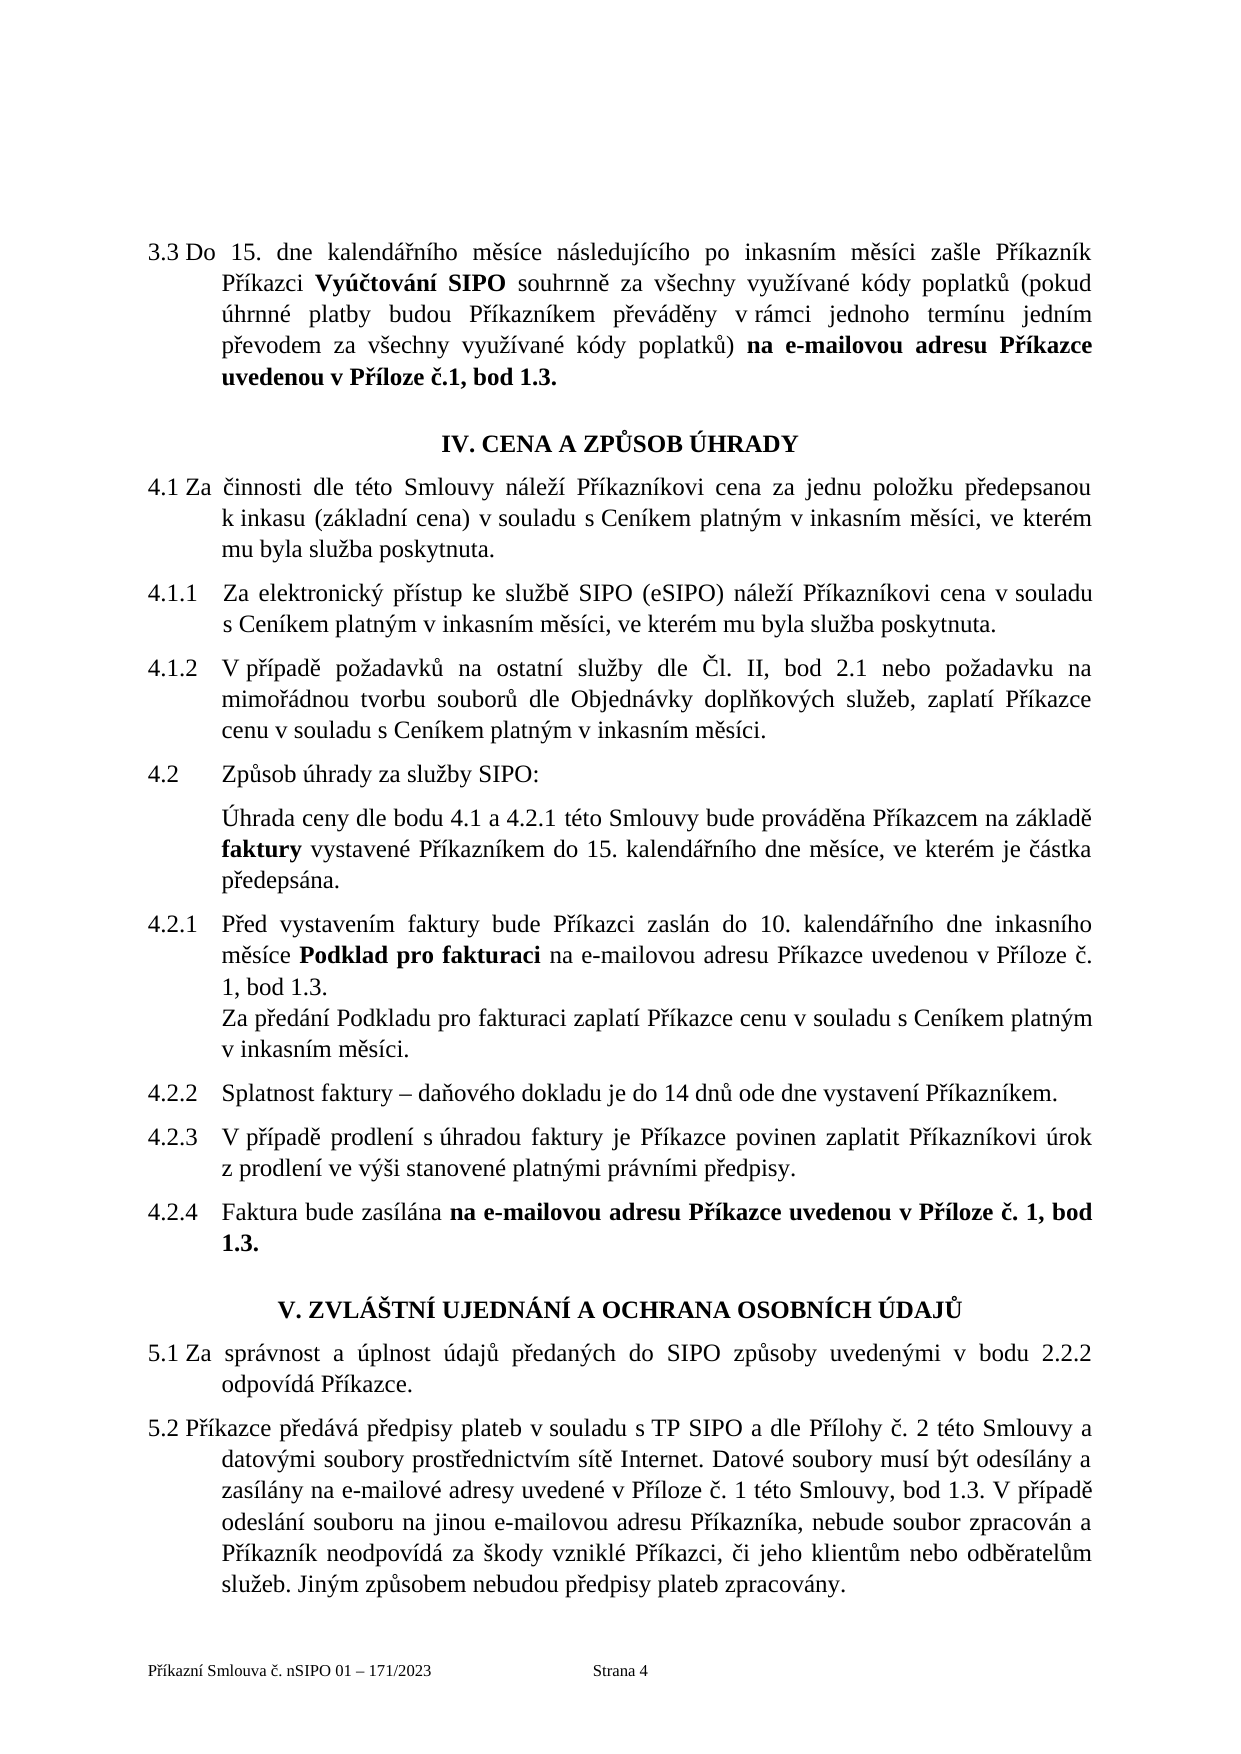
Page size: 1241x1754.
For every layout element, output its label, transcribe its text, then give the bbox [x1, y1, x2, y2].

list Za činnosti dle této Smlouvy náleží Příkazníkovi cena za jednu položku předepsanou k inkasu (základní cena) v souladu s Ceníkem platným v inkasním měsíci, ve kterém mu byla služba poskytnuta. [148, 470, 1093, 564]
list Před vystavením faktury bude Příkazci zaslán do 10. kalendářního dne inkasního měsíce Podklad pro fakturaci na e-mailovou adresu Příkazce uvedenou v Příloze č. 1, bod 1.3. [148, 908, 1093, 1001]
text Úhrada ceny dle bodu 4.1 a 4.2.1 této Smlouvy bude prováděna Příkazcem na základě faktury vystavené Příkazníkem do 15. kalendářního dne měsíce, ve kterém je částka předepsána. [221, 801, 1093, 895]
list Do 15. dne kalendářního měsíce následujícího po inkasním měsíci zašle Příkazník Příkazci Vyúčtování SIPO souhrnně za všechny využívané kódy poplatků (pokud úhrnné platby budou Příkazníkem převáděny v rámci jednoho termínu jedním převodem za všechny využívané kódy poplatků) na e-mailovou adresu Příkazce uvedenou v Příloze č.1, bod 1.3. [148, 235, 1093, 391]
list V případě požadavků na ostatní služby dle Čl. II, bod 2.1 nebo požadavku na mimořádnou tvorbu souborů dle Objednávky doplňkových služeb, zaplatí Příkazce cenu v souladu s Ceníkem platným v inkasním měsíci. [148, 651, 1093, 745]
list Splatnost faktury – daňového dokladu je do 14 dnů ode dne vystavení Příkazníkem. [148, 1076, 1093, 1108]
list Za správnost a úplnost údajů předaných do SIPO způsoby uvedenými v bodu 2.2.2 odpovídá Příkazce. [148, 1336, 1093, 1399]
title V. ZVLÁŠTNÍ UJEDNÁNÍ A OCHRANA OSOBNÍCH ÚDAJŮ [148, 1295, 1093, 1324]
list Způsob úhrady za služby SIPO: [148, 758, 1093, 789]
list Faktura bude zasílána na e-mailovou adresu Příkazce uvedenou v Příloze č. 1, bod 1.3. [148, 1195, 1093, 1258]
title IV. CENA A ZPŮSOB ÚHRADY [148, 429, 1093, 458]
text Za předání Podkladu pro fakturaci zaplatí Příkazce cenu v souladu s Ceníkem platným v inkasním měsíci. [221, 1001, 1093, 1064]
list V případě prodlení s úhradou faktury je Příkazce povinen zaplatit Příkazníkovi úrok z prodlení ve výši stanovené platnými právními předpisy. [148, 1120, 1093, 1183]
list Příkazce předává předpisy plateb v souladu s TP SIPO a dle Přílohy č. 2 této Smlouvy a datovými soubory prostřednictvím sítě Internet. Datové soubory musí být odesílány a zasílány na e-mailové adresy uvedené v Příloze č. 1 této Smlouvy, bod 1.3. V případě odeslání souboru na jinou e-mailovou adresu Příkazníka, nebude soubor zpracován a Příkazník neodpovídá za škody vzniklé Příkazci, či jeho klientům nebo odběratelům služeb. Jiným způsobem nebudou předpisy plateb zpracovány. [148, 1411, 1093, 1599]
list Za elektronický přístup ke službě SIPO (eSIPO) náleží Příkazníkovi cena v souladu s Ceníkem platným v inkasním měsíci, ve kterém mu byla služba poskytnuta. [148, 576, 1093, 639]
